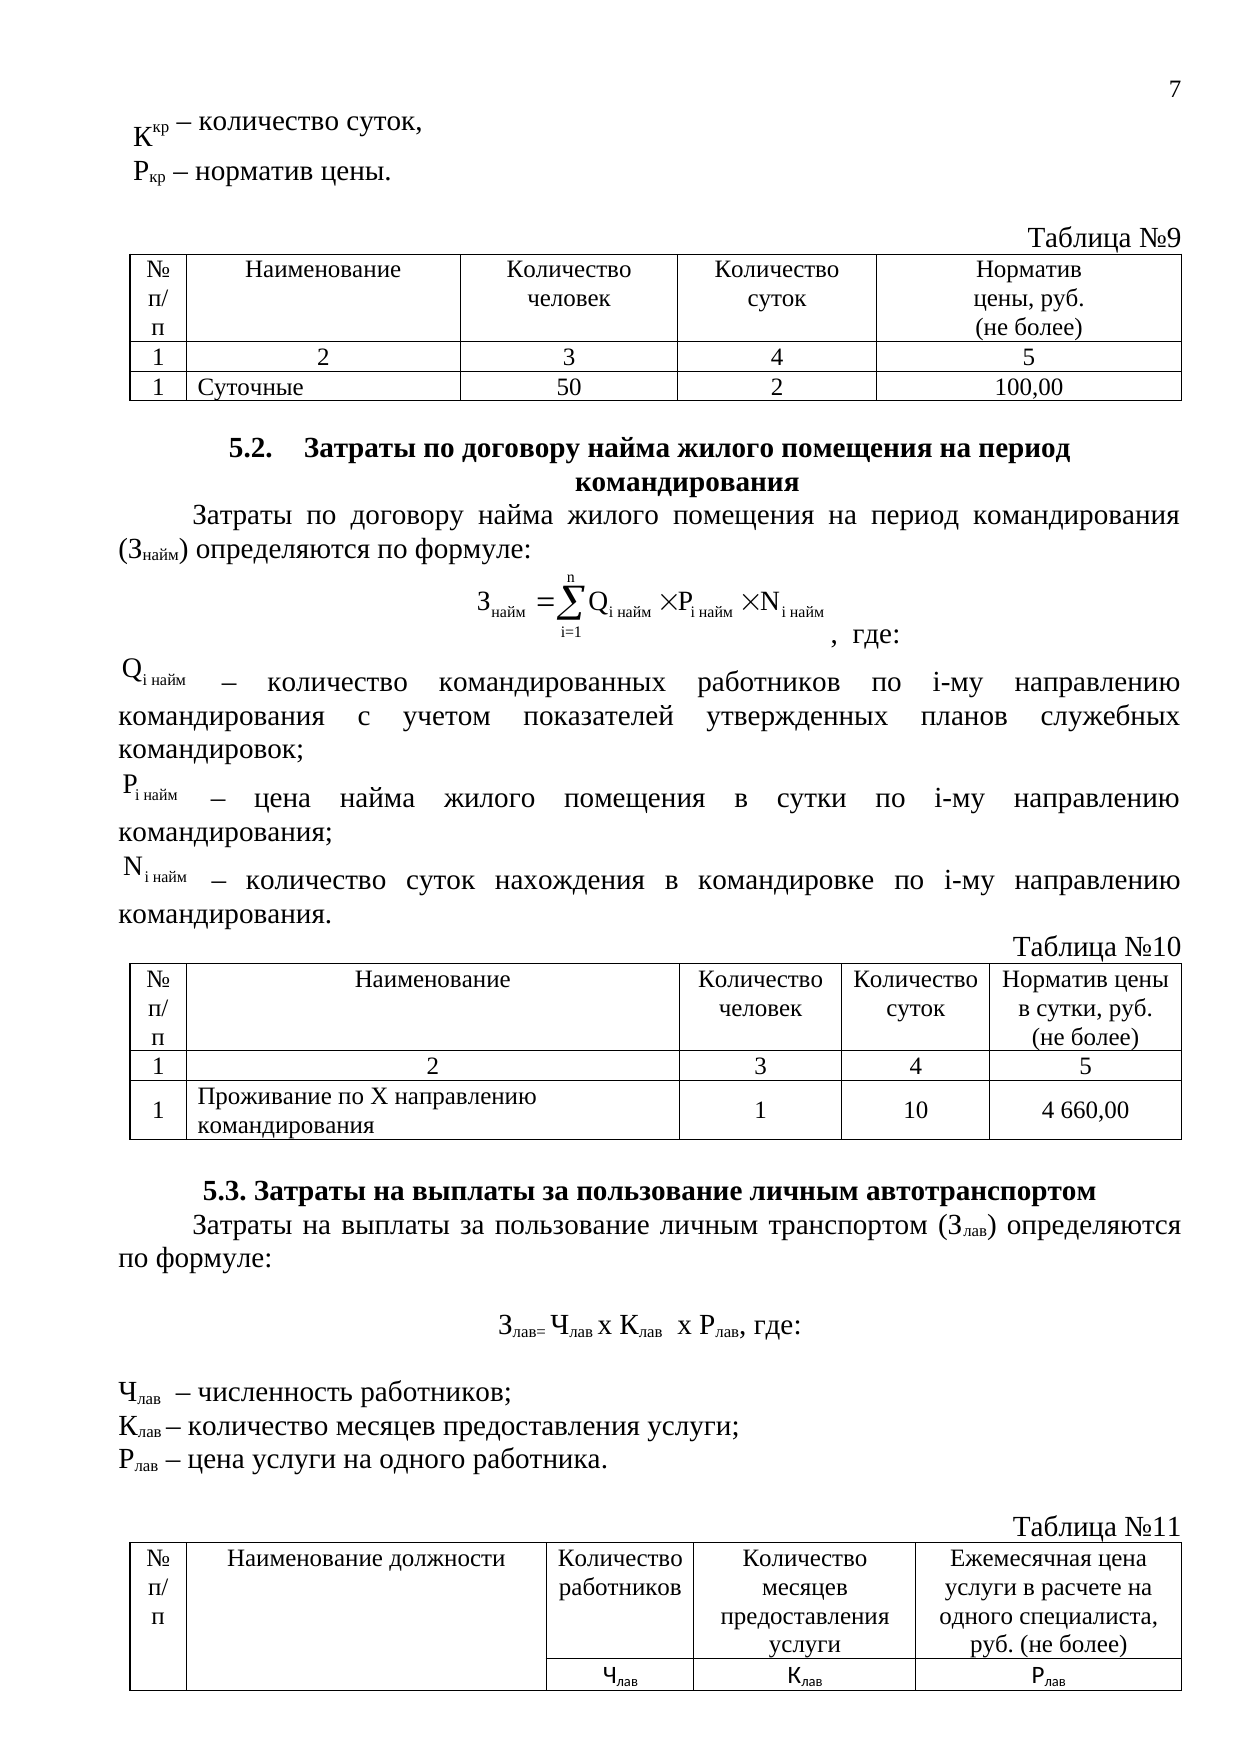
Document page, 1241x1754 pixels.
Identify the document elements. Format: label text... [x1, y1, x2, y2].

table_header № п/п [131, 1543, 186, 1690]
text , где: [118, 564, 1181, 649]
text Таблица №11 [118, 1509, 1181, 1542]
table_header Наименование [187, 255, 460, 341]
text 5.3. Затраты на выплаты за пользование личным автотранспортом [118, 1173, 1181, 1207]
table_cell 4 [678, 342, 876, 371]
table_cell Клав [694, 1659, 915, 1690]
table_cell Суточные [187, 372, 460, 400]
table_header № п/п [131, 964, 186, 1050]
text – количество суток нахождения в командировке по i-му направлению командирования. [118, 847, 1181, 929]
table_cell 10 [842, 1081, 989, 1139]
table_header Количество месяцев предоставления услуги [694, 1543, 915, 1658]
table_cell 1 [131, 1051, 186, 1080]
table_header Количество работников [547, 1543, 693, 1658]
text Таблица №9 [118, 220, 1181, 253]
table_header Количество человек [680, 964, 841, 1050]
table_cell 4 [842, 1051, 989, 1080]
table_cell 100,00 [877, 372, 1181, 400]
text Клав – количество месяцев предоставления услуги; [118, 1408, 1181, 1442]
table_cell 2 [678, 372, 876, 400]
table_header Количество человек [461, 255, 677, 341]
table_header Наименование [187, 964, 679, 1050]
table_cell 50 [461, 372, 677, 400]
text Затраты по договору найма жилого помещения на период командирования (Знайм) определяются по формуле: [118, 497, 1181, 564]
text Члав – численность работников; [118, 1374, 1181, 1408]
table_header Ежемесячная цена услуги в расчете на одного специалиста, руб. (не более) [916, 1543, 1181, 1658]
list Затраты по договору найма жилого помещения на период командирования [118, 430, 1181, 497]
text Злав= Члав х Клав x Рлав, где: [118, 1307, 1181, 1341]
table_cell 4 660,00 [990, 1081, 1181, 1139]
table_header № п/п [131, 255, 186, 341]
text Таблица №10 [118, 929, 1181, 963]
text – цена найма жилого помещения в сутки по i-му направлению командирования; [118, 765, 1181, 847]
table_cell Члав [547, 1659, 693, 1690]
table_header Количество суток [842, 964, 989, 1050]
table_cell 1 [131, 1081, 186, 1139]
table_header Количество суток [678, 255, 876, 341]
table_cell Рлав [916, 1659, 1181, 1690]
table_header Норматив цены, руб. (не более) [877, 255, 1181, 341]
table_cell 3 [680, 1051, 841, 1080]
table_cell 2 [187, 1051, 679, 1080]
table_cell 5 [877, 342, 1181, 371]
table_cell 5 [990, 1051, 1181, 1080]
table_cell 1 [131, 342, 186, 371]
text – количество командированных работников по i-му направлению командирования с учетом показателей утвержденных планов служебных командировок; [118, 649, 1181, 765]
table_cell 1 [131, 372, 186, 400]
table_cell Проживание по Х направлению командирования [187, 1081, 679, 1139]
table_cell 3 [461, 342, 677, 371]
table_cell 2 [187, 342, 460, 371]
text Ркр – норматив цены. [118, 153, 1181, 186]
text Ккр – количество суток, [118, 103, 1181, 153]
table_cell 1 [680, 1081, 841, 1139]
table_header Наименование должности [187, 1543, 546, 1690]
text Затраты на выплаты за пользование личным транспортом (Злав) определяются по формуле: [118, 1207, 1181, 1274]
text Рлав – цена услуги на одного работника. [118, 1442, 1181, 1475]
table_header Норматив цены в сутки, руб. (не более) [990, 964, 1181, 1050]
